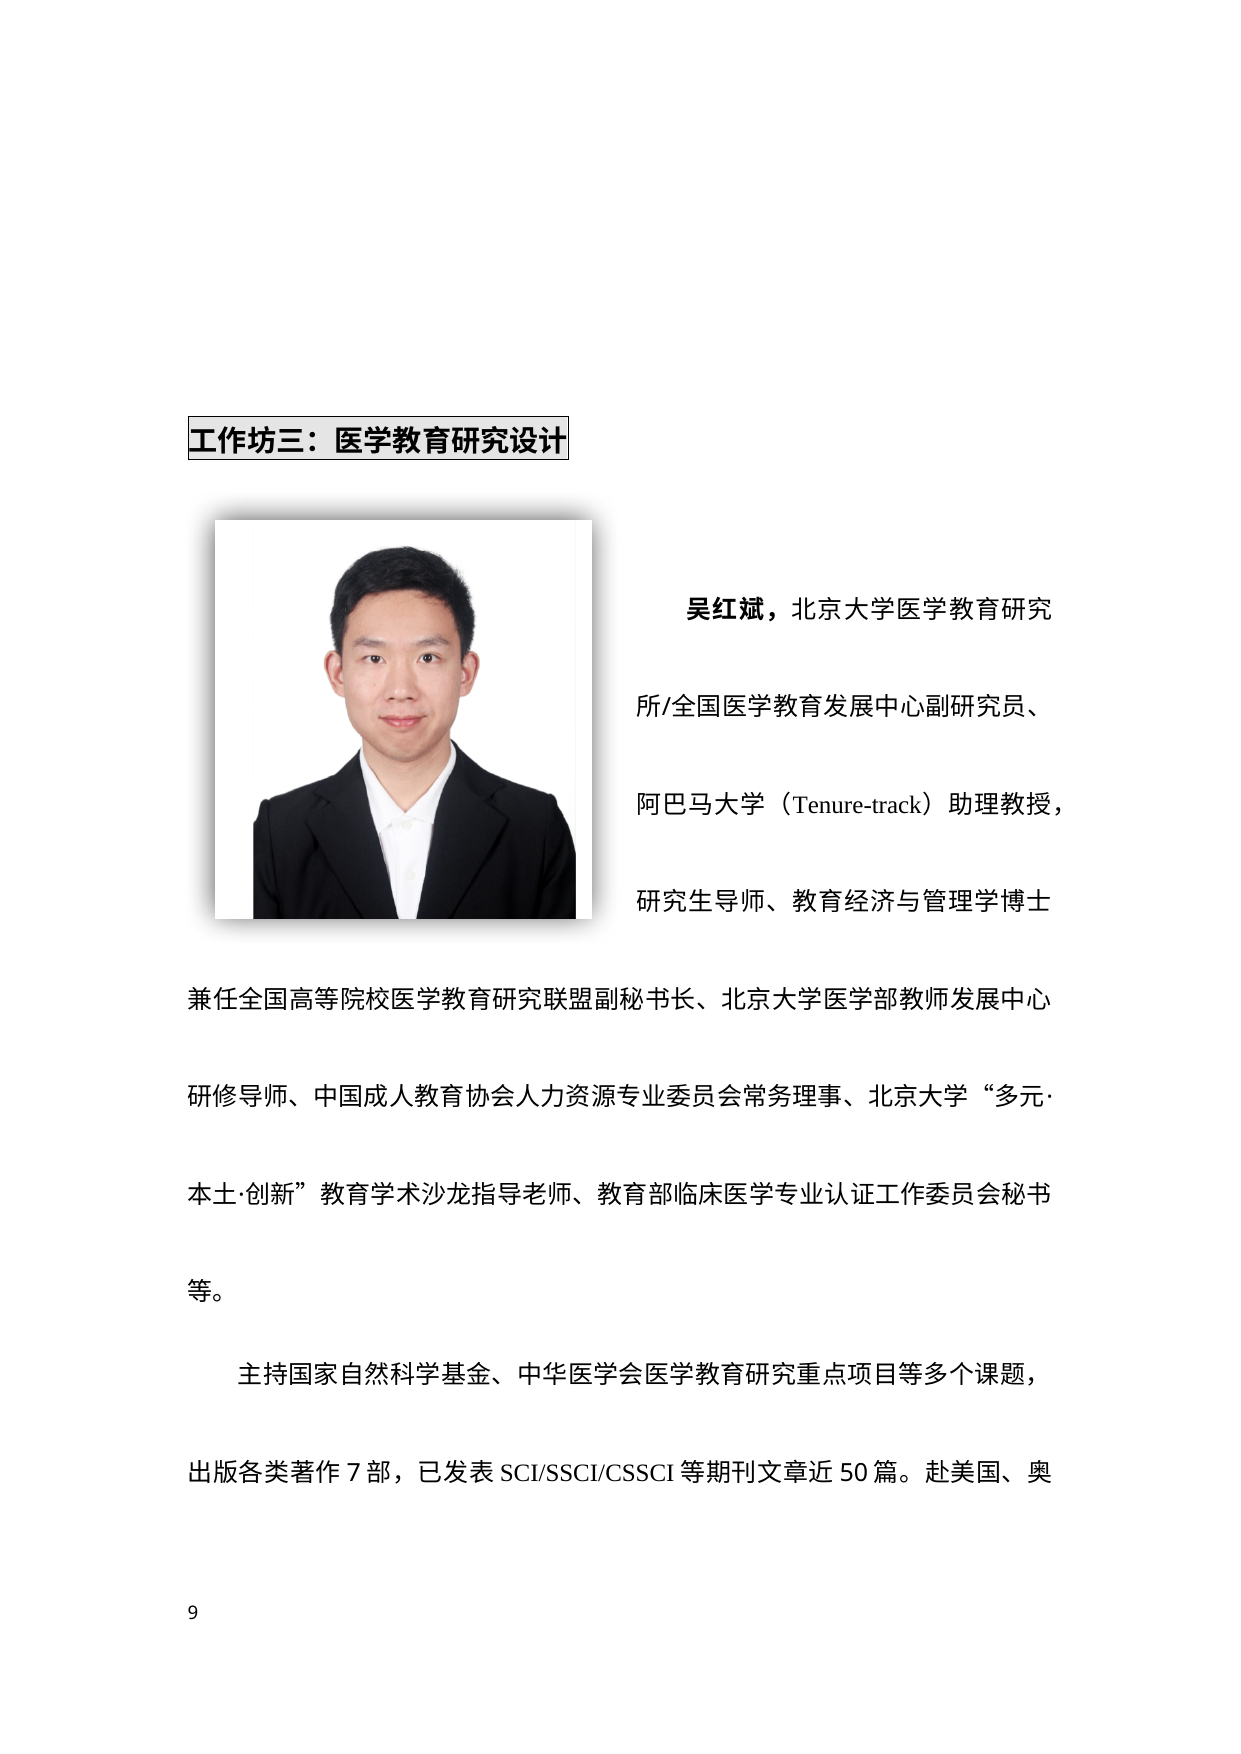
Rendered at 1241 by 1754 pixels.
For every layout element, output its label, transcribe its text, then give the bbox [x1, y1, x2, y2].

text 吴红斌，北京大学医学教育研究所/全国医学教育发展中心副研究员、阿巴马大学（Tenure-track）助理教授，研究生导师、教育经济与管理学博士。兼任全国高等院校医学教育研究联盟副秘书长、北京大学医学部教师发展中心研修导师、中国成人教育协会人力资源专业委员会常务理事、北京大学“多元·本土·创新”教育学术沙龙指导老师、教育部临床医学专业认证工作委员会秘书等。 [187, 575, 1053, 1322]
picture [215, 520, 592, 919]
text 工作坊三：医学教育研究设计 [187, 406, 1053, 471]
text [187, 1341, 1053, 1503]
